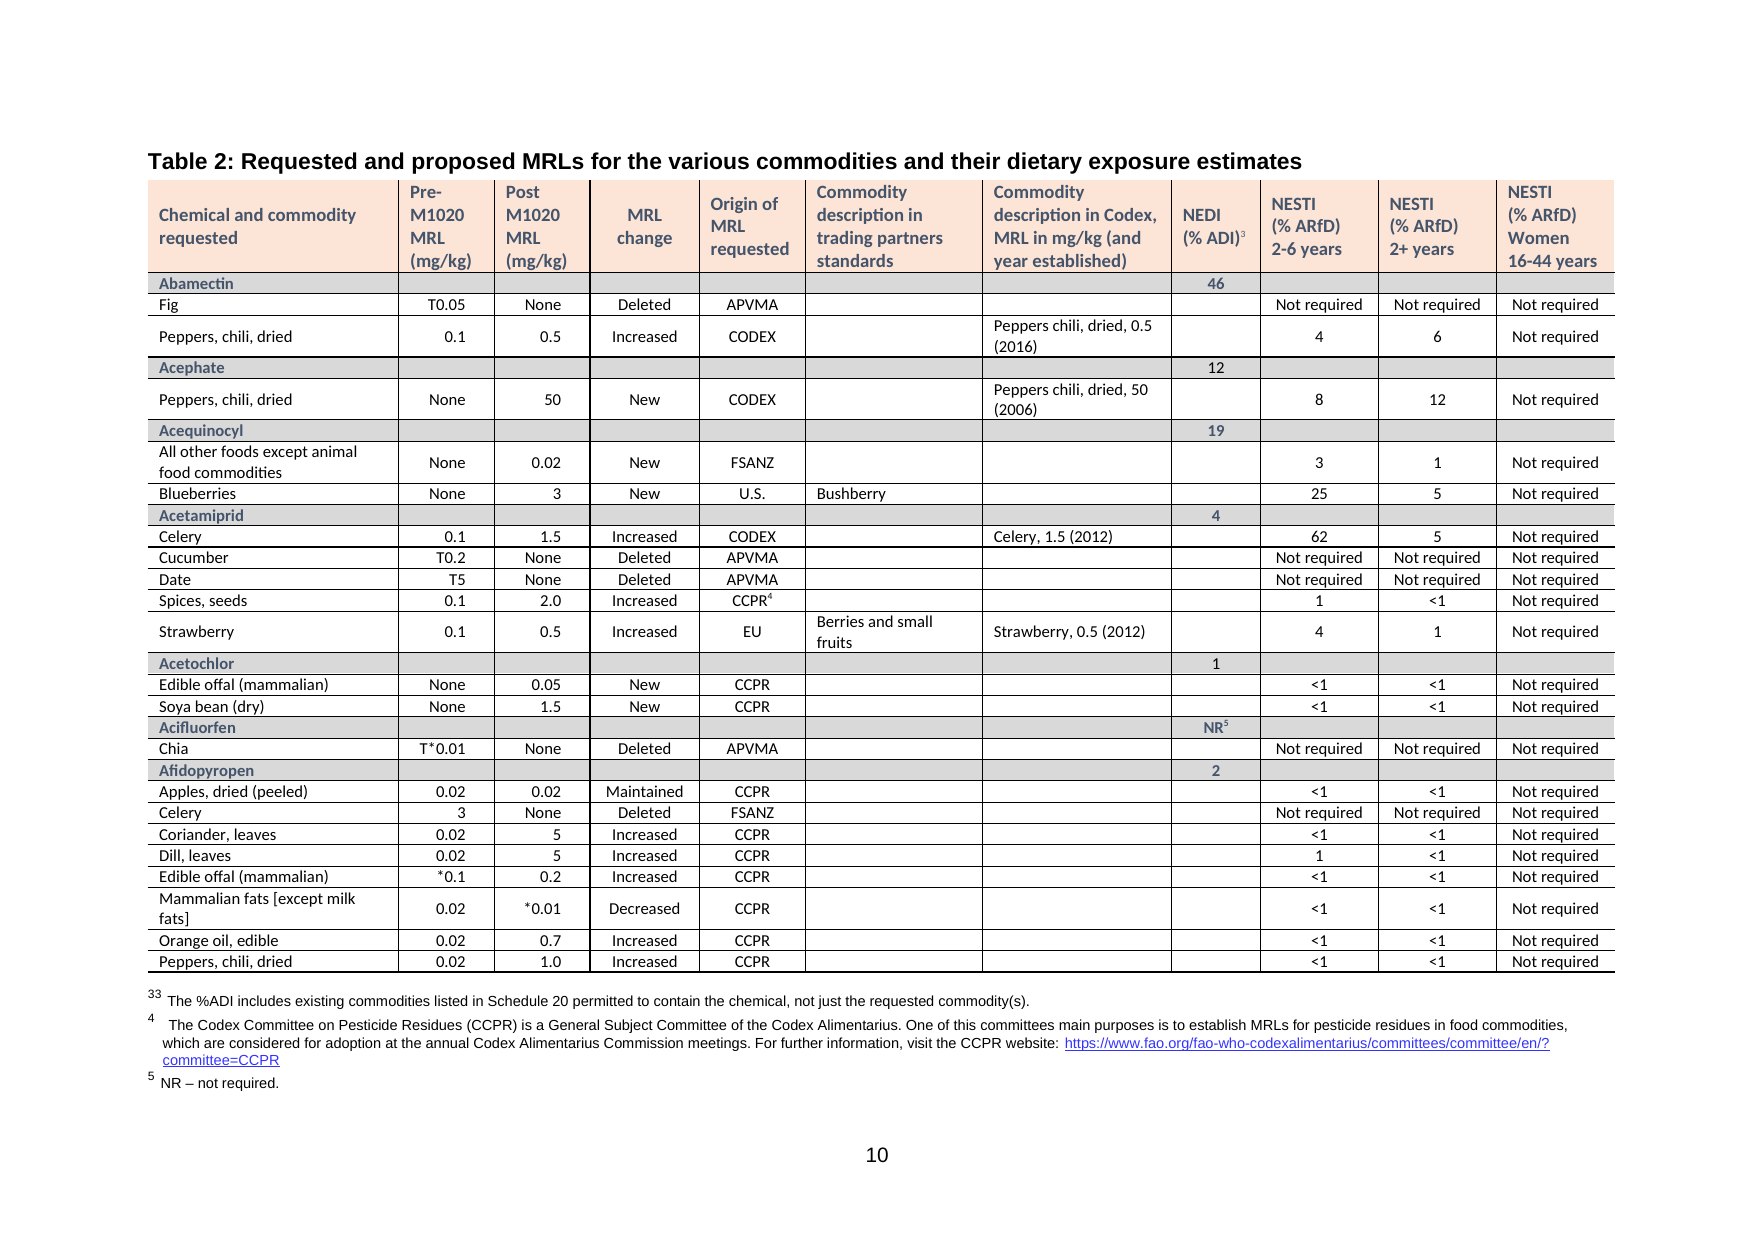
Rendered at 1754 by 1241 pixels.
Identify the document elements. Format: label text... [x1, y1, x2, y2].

table_cell Peppers, chili, dried [148, 316, 398, 356]
table_cell [806, 505, 982, 525]
table_cell [983, 739, 1171, 759]
table_cell Not required [1379, 569, 1496, 589]
table_cell [1172, 294, 1260, 315]
table_cell 0.5 [495, 316, 589, 356]
table_cell [983, 930, 1171, 950]
table_cell Not required [1497, 569, 1614, 589]
table_cell [591, 273, 699, 293]
table_cell 0.1 [399, 612, 494, 652]
table_cell Increased [591, 612, 699, 652]
table_header Origin of MRL requested [700, 180, 805, 272]
table_cell [983, 505, 1171, 525]
table_cell [806, 653, 982, 673]
table_cell [983, 590, 1171, 611]
table_cell <1 [1261, 930, 1378, 950]
table_cell [495, 420, 589, 441]
table_cell APVMA [700, 294, 805, 315]
table_cell [1172, 379, 1260, 419]
table_cell 0.05 [495, 675, 589, 695]
table_cell [1172, 930, 1260, 950]
table_cell <1 [1379, 824, 1496, 844]
table_cell CODEX [700, 316, 805, 356]
table_cell APVMA [700, 548, 805, 568]
table_cell CCPR [700, 845, 805, 866]
table_cell Increased [591, 867, 699, 887]
table_cell [700, 505, 805, 525]
table_header NEDI (% ADI) [1172, 180, 1260, 272]
table_cell 1 [1261, 845, 1378, 866]
table_cell Not required [1379, 739, 1496, 759]
table_cell Fig [148, 294, 398, 315]
table_cell [591, 653, 699, 673]
table_cell <1 [1379, 696, 1496, 716]
table_cell [1172, 888, 1260, 929]
table_cell None [399, 675, 494, 695]
table_cell <1 [1261, 824, 1378, 844]
table_cell 1 [1379, 612, 1496, 652]
table_cell 4 [1261, 612, 1378, 652]
table_cell Increased [591, 930, 699, 950]
table_cell [806, 803, 982, 823]
table_cell Decreased [591, 888, 699, 929]
table_cell Not required [1379, 548, 1496, 568]
table_cell Peppers, chili, dried [148, 951, 398, 971]
table_cell [1261, 653, 1378, 673]
table_cell [806, 867, 982, 887]
table_cell [700, 760, 805, 780]
table_cell [983, 484, 1171, 504]
table_cell T*0.01 [399, 739, 494, 759]
table_cell Not required [1497, 781, 1614, 802]
table_cell 5 [495, 824, 589, 844]
table_cell All other foods except animal food commodities [148, 442, 398, 482]
table_cell [1172, 696, 1260, 716]
table_cell Increased [591, 845, 699, 866]
table_cell 2 [1172, 760, 1260, 780]
table_cell Celery [148, 803, 398, 823]
table_cell Date [148, 569, 398, 589]
table_cell <1 [1379, 781, 1496, 802]
table_cell [399, 358, 494, 378]
table_cell FSANZ [700, 442, 805, 482]
table_cell [700, 273, 805, 293]
table_cell Deleted [591, 803, 699, 823]
table_cell Not required [1261, 548, 1378, 568]
table_cell Maintained [591, 781, 699, 802]
table_cell 0.02 [495, 442, 589, 482]
table_header Commodity description in Codex, MRL in mg/kg (and year established) [983, 180, 1171, 272]
table_cell None [495, 803, 589, 823]
table_cell New [591, 484, 699, 504]
table_cell CCPR [700, 590, 805, 611]
table_cell Not required [1261, 803, 1378, 823]
table_cell [983, 867, 1171, 887]
table_cell 1.5 [495, 526, 589, 546]
table_cell Bushberry [806, 484, 982, 504]
table_cell [591, 420, 699, 441]
table_cell [1172, 548, 1260, 568]
table_cell [806, 316, 982, 356]
table_cell U.S. [700, 484, 805, 504]
table_cell *0.1 [399, 867, 494, 887]
table_cell 4 [1172, 505, 1260, 525]
table_cell [983, 548, 1171, 568]
table_cell [1497, 760, 1614, 780]
table_header NESTI (% ARfD) Women 16-44 years [1497, 180, 1614, 272]
table_cell Deleted [591, 739, 699, 759]
table_cell [983, 717, 1171, 738]
table_cell T0.05 [399, 294, 494, 315]
table_cell [1172, 484, 1260, 504]
table_cell [983, 442, 1171, 482]
table_cell [1172, 781, 1260, 802]
table_cell Acifluorfen [148, 717, 398, 738]
table_cell Edible offal (mammalian) [148, 675, 398, 695]
table_header Pre- M1020 MRL (mg/kg) [399, 180, 494, 272]
table_cell 0.02 [495, 781, 589, 802]
table_cell [1172, 442, 1260, 482]
table_cell [806, 358, 982, 378]
table_cell [1497, 420, 1614, 441]
table_cell Celery [148, 526, 398, 546]
table_cell 3 [1261, 442, 1378, 482]
table_cell None [495, 294, 589, 315]
table_cell [983, 273, 1171, 293]
table_cell Chia [148, 739, 398, 759]
table_cell [806, 781, 982, 802]
table_cell Not required [1497, 526, 1614, 546]
table_cell 0.2 [495, 867, 589, 887]
table_cell [1379, 420, 1496, 441]
table_cell Dill, leaves [148, 845, 398, 866]
table_cell <1 [1379, 845, 1496, 866]
table_cell Spices, seeds [148, 590, 398, 611]
table_cell [806, 717, 982, 738]
table_cell Soya bean (dry) [148, 696, 398, 716]
table_cell [495, 653, 589, 673]
table_cell Acephate [148, 358, 398, 378]
table_cell [399, 505, 494, 525]
table_cell Increased [591, 824, 699, 844]
table_cell 50 [495, 379, 589, 419]
table_cell Not required [1497, 888, 1614, 929]
table_cell New [591, 675, 699, 695]
table_cell Increased [591, 951, 699, 971]
table_cell None [495, 569, 589, 589]
table_cell [1379, 653, 1496, 673]
table_cell [806, 273, 982, 293]
table_cell [700, 653, 805, 673]
table_cell CCPR [700, 867, 805, 887]
table_header MRL change [591, 180, 699, 272]
table_header Chemical and commodity requested [148, 180, 398, 272]
table_cell 0.02 [399, 930, 494, 950]
table_cell [806, 569, 982, 589]
table_cell [1379, 358, 1496, 378]
table_cell Not required [1497, 739, 1614, 759]
table_cell [983, 781, 1171, 802]
table_cell Not required [1497, 612, 1614, 652]
table_cell [806, 526, 982, 546]
table_cell [983, 358, 1171, 378]
table_cell [1261, 273, 1378, 293]
table_cell [1172, 569, 1260, 589]
table_cell [806, 845, 982, 866]
table_cell FSANZ [700, 803, 805, 823]
table_cell 12 [1172, 358, 1260, 378]
table_cell [1379, 717, 1496, 738]
table_cell None [399, 484, 494, 504]
table_cell [495, 717, 589, 738]
table_cell [983, 696, 1171, 716]
table_cell <1 [1261, 696, 1378, 716]
table_cell [1172, 526, 1260, 546]
table_cell [983, 824, 1171, 844]
table_cell CODEX [700, 379, 805, 419]
table_cell [1172, 675, 1260, 695]
table_cell Increased [591, 316, 699, 356]
table_cell [495, 273, 589, 293]
table_header Commodity description in trading partners standards [806, 180, 982, 272]
table_cell [983, 845, 1171, 866]
table_cell 1.0 [495, 951, 589, 971]
table_cell [1172, 612, 1260, 652]
table_cell None [399, 379, 494, 419]
table_cell None [399, 442, 494, 482]
table_cell [983, 760, 1171, 780]
table_cell Increased [591, 590, 699, 611]
table_cell Not required [1261, 569, 1378, 589]
table_cell *0.01 [495, 888, 589, 929]
table_cell Not required [1497, 442, 1614, 482]
table_cell CCPR [700, 696, 805, 716]
table_cell [806, 760, 982, 780]
table_cell [983, 888, 1171, 929]
table_cell Increased [591, 526, 699, 546]
table_cell [1172, 316, 1260, 356]
table_cell <1 [1379, 930, 1496, 950]
table_cell Peppers chili, dried, 50 (2006) [983, 379, 1171, 419]
table_cell CCPR [700, 888, 805, 929]
table_cell Peppers, chili, dried [148, 379, 398, 419]
table_cell 5 [1379, 526, 1496, 546]
table_cell [399, 717, 494, 738]
table_cell [983, 420, 1171, 441]
table_cell [1172, 590, 1260, 611]
table_cell 0.5 [495, 612, 589, 652]
table_cell Not required [1497, 951, 1614, 971]
table_cell [806, 379, 982, 419]
table_cell <1 [1379, 951, 1496, 971]
table_cell 0.1 [399, 590, 494, 611]
table_cell APVMA [700, 739, 805, 759]
table_cell Acetamiprid [148, 505, 398, 525]
table_cell [1172, 867, 1260, 887]
table_cell <1 [1261, 781, 1378, 802]
table_cell 6 [1379, 316, 1496, 356]
table_cell [806, 824, 982, 844]
table_cell <1 [1379, 590, 1496, 611]
table_cell [983, 803, 1171, 823]
table_cell CODEX [700, 526, 805, 546]
table_cell 5 [495, 845, 589, 866]
table_cell [1261, 717, 1378, 738]
table_cell [399, 653, 494, 673]
table_cell [1172, 951, 1260, 971]
table_cell [1172, 803, 1260, 823]
table_cell 62 [1261, 526, 1378, 546]
table_cell Orange oil, edible [148, 930, 398, 950]
table_cell 0.02 [399, 824, 494, 844]
table_cell [806, 930, 982, 950]
table_cell 0.02 [399, 888, 494, 929]
table_cell [983, 569, 1171, 589]
table_cell 3 [495, 484, 589, 504]
table_cell Not required [1379, 803, 1496, 823]
table_cell None [495, 739, 589, 759]
table_cell CCPR [700, 824, 805, 844]
table_cell Not required [1497, 548, 1614, 568]
table_cell Not required [1497, 845, 1614, 866]
table_cell Acequinocyl [148, 420, 398, 441]
table_cell [806, 951, 982, 971]
table_header NESTI (% ARfD) 2+ years [1379, 180, 1496, 272]
table_cell [983, 675, 1171, 695]
table_cell [1497, 273, 1614, 293]
table_cell Apples, dried (peeled) [148, 781, 398, 802]
table_cell 1 [1379, 442, 1496, 482]
table_cell Celery, 1.5 (2012) [983, 526, 1171, 546]
table_cell 3 [399, 803, 494, 823]
table_cell 5 [1379, 484, 1496, 504]
table_cell Edible offal (mammalian) [148, 867, 398, 887]
table_cell [591, 717, 699, 738]
table_cell 2.0 [495, 590, 589, 611]
table_cell [1172, 824, 1260, 844]
table_cell Deleted [591, 548, 699, 568]
table_cell Strawberry [148, 612, 398, 652]
table_cell Peppers chili, dried, 0.5 (2016) [983, 316, 1171, 356]
table_cell [806, 590, 982, 611]
table_cell Deleted [591, 294, 699, 315]
table_cell [700, 358, 805, 378]
table_cell Not required [1497, 484, 1614, 504]
table_cell [806, 888, 982, 929]
table_cell [1379, 273, 1496, 293]
table_cell 46 [1172, 273, 1260, 293]
table_cell [806, 739, 982, 759]
table_cell <1 [1379, 888, 1496, 929]
table_cell [495, 358, 589, 378]
table_cell [806, 675, 982, 695]
table_cell Not required [1261, 739, 1378, 759]
table_cell [806, 420, 982, 441]
table_cell Deleted [591, 569, 699, 589]
table_cell Not required [1497, 930, 1614, 950]
table_cell Strawberry, 0.5 (2012) [983, 612, 1171, 652]
table_cell [399, 273, 494, 293]
table_cell Mammalian fats [except milk fats] [148, 888, 398, 929]
table_cell 0.02 [399, 781, 494, 802]
table_cell None [495, 548, 589, 568]
table_cell [1497, 505, 1614, 525]
table_cell 0.7 [495, 930, 589, 950]
table_cell Not required [1497, 803, 1614, 823]
table_cell [983, 294, 1171, 315]
table_cell [591, 358, 699, 378]
table_cell <1 [1261, 951, 1378, 971]
table_cell Not required [1497, 675, 1614, 695]
table_cell [700, 420, 805, 441]
table_cell 4 [1261, 316, 1378, 356]
table_header NESTI (% ARfD) 2-6 years [1261, 180, 1378, 272]
table_cell New [591, 696, 699, 716]
table_cell [806, 696, 982, 716]
table_cell CCPR [700, 675, 805, 695]
table_cell 25 [1261, 484, 1378, 504]
table_cell [1379, 760, 1496, 780]
table_cell 1.5 [495, 696, 589, 716]
table_cell Cucumber [148, 548, 398, 568]
table_cell Not required [1497, 294, 1614, 315]
table_cell [700, 717, 805, 738]
table_cell New [591, 379, 699, 419]
table_cell [1261, 505, 1378, 525]
table_header Post M1020 MRL (mg/kg) [495, 180, 589, 272]
table_cell <1 [1261, 867, 1378, 887]
table_cell Not required [1497, 696, 1614, 716]
table_cell 12 [1379, 379, 1496, 419]
table_cell T5 [399, 569, 494, 589]
table_cell <1 [1379, 867, 1496, 887]
table_cell [1261, 358, 1378, 378]
table_cell [495, 505, 589, 525]
table_cell T0.2 [399, 548, 494, 568]
table_cell [806, 548, 982, 568]
table_cell [1497, 717, 1614, 738]
table_cell [1172, 739, 1260, 759]
table_cell Not required [1497, 316, 1614, 356]
table_cell <1 [1261, 675, 1378, 695]
table_cell 0.1 [399, 526, 494, 546]
table_cell CCPR [700, 951, 805, 971]
table_cell NR [1172, 717, 1260, 738]
table_cell 0.02 [399, 951, 494, 971]
table_cell Not required [1497, 867, 1614, 887]
table_cell [1172, 845, 1260, 866]
title Table 2: Requested and proposed MRLs for the various commodities and their dietary exposure estimates [148, 148, 1606, 174]
table_cell [806, 294, 982, 315]
table_cell Coriander, leaves [148, 824, 398, 844]
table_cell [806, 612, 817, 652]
table_cell Not required [1261, 294, 1378, 315]
table_cell None [399, 696, 494, 716]
table_cell Berries and small fruits [852, 612, 982, 652]
table_cell 1 [1261, 590, 1378, 611]
table_cell [1497, 358, 1614, 378]
table_cell <1 [1379, 675, 1496, 695]
table_cell Not required [1497, 824, 1614, 844]
table_cell CCPR [700, 930, 805, 950]
table_cell [1379, 505, 1496, 525]
table_cell 0.1 [399, 316, 494, 356]
table_cell Blueberries [148, 484, 398, 504]
table_cell Abamectin [148, 273, 398, 293]
table_cell 0.02 [399, 845, 494, 866]
table_cell Not required [1497, 379, 1614, 419]
table_cell <1 [1261, 888, 1378, 929]
table_cell EU [700, 612, 805, 652]
table_cell CCPR [700, 781, 805, 802]
table_cell 8 [1261, 379, 1378, 419]
table_cell [983, 951, 1171, 971]
table_cell [1261, 760, 1378, 780]
table_cell 1 [1172, 653, 1260, 673]
table_cell [591, 505, 699, 525]
table_cell [399, 420, 494, 441]
table_cell [806, 442, 982, 482]
table_cell APVMA [700, 569, 805, 589]
table_cell Acetochlor [148, 653, 398, 673]
table_cell Not required [1497, 590, 1614, 611]
table_cell [983, 653, 1171, 673]
table_cell [495, 760, 589, 780]
table_cell [591, 760, 699, 780]
table_cell [399, 760, 494, 780]
table_cell Afidopyropen [148, 760, 398, 780]
table_cell New [591, 442, 699, 482]
table_cell 19 [1172, 420, 1260, 441]
table_cell [1497, 653, 1614, 673]
table_cell [1261, 420, 1378, 441]
table_cell Not required [1379, 294, 1496, 315]
